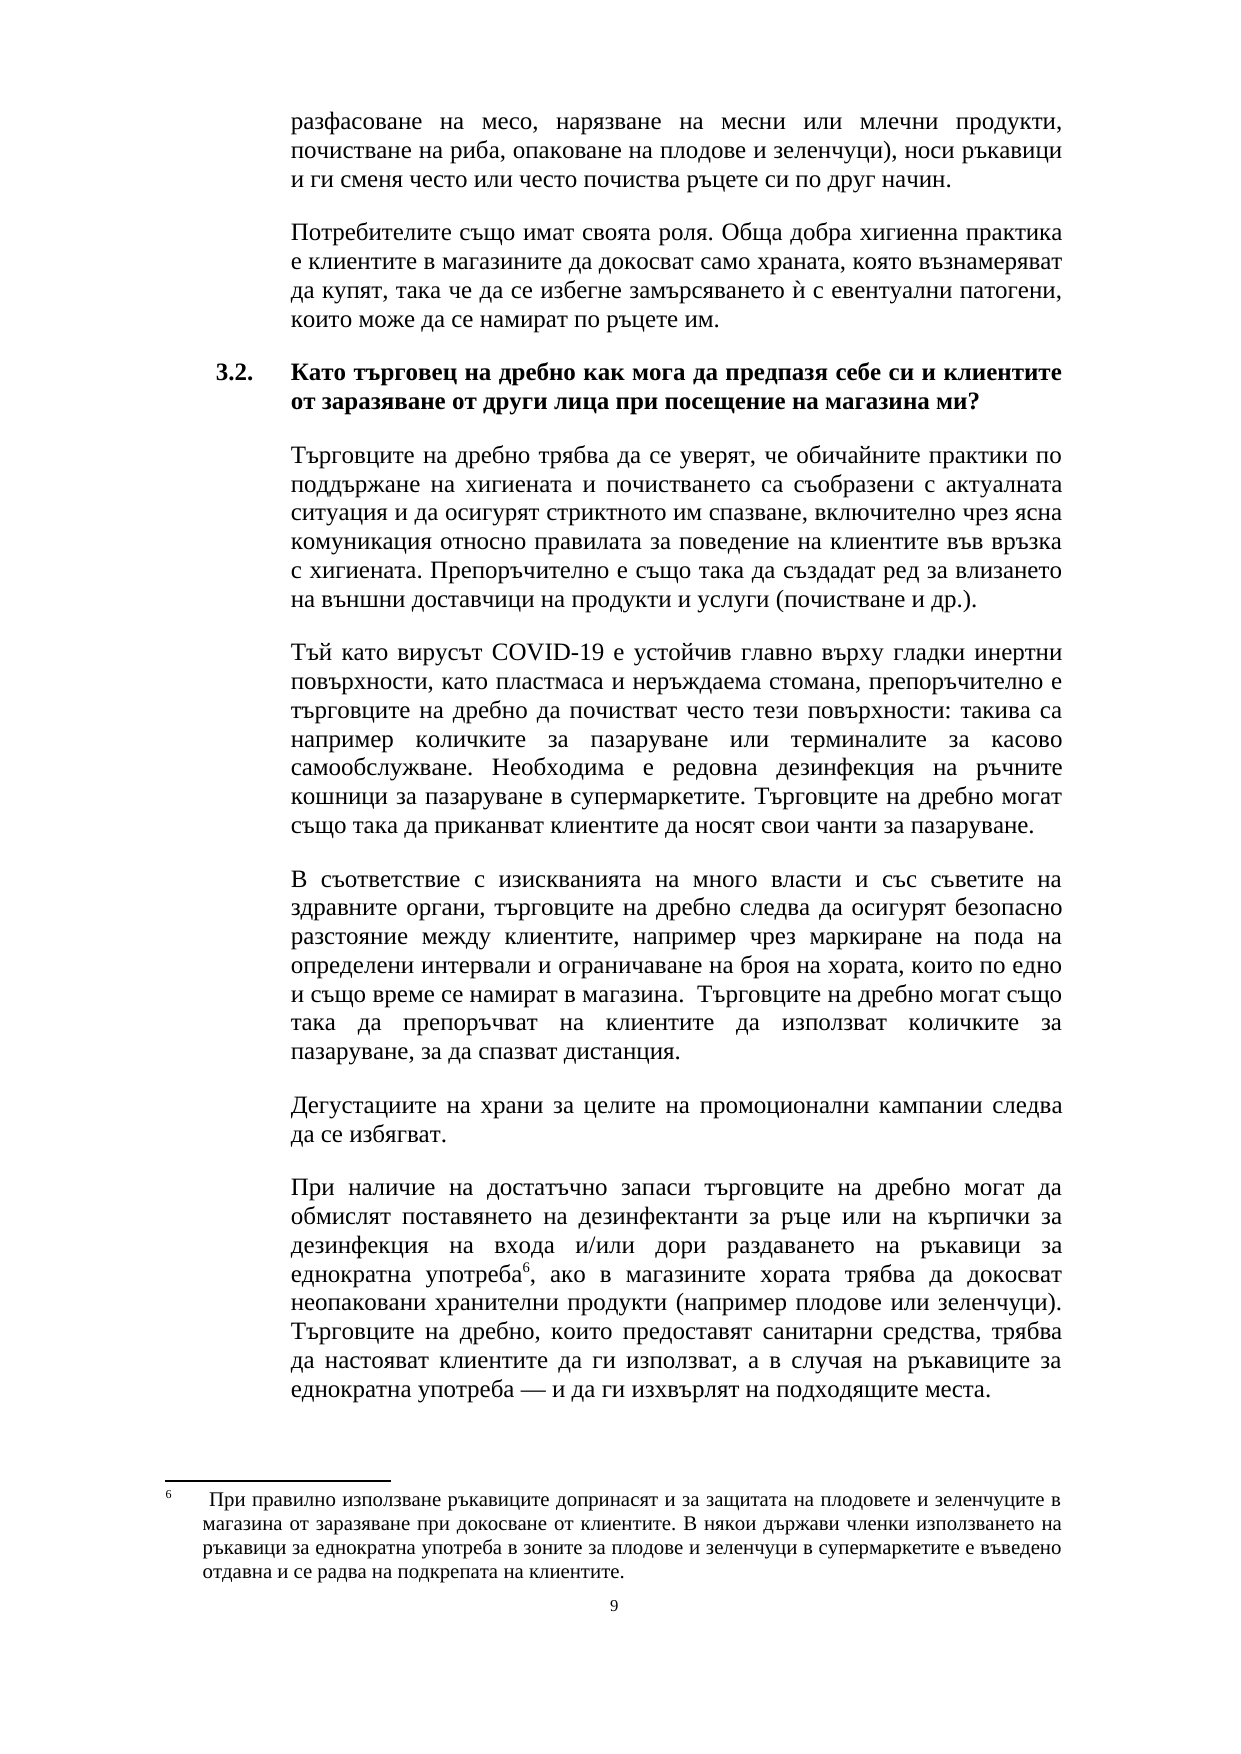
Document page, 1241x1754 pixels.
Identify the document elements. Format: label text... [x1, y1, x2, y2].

text Тъй като вирусът COVID-19 е устойчив главно върху гладки инертни повърхности, като пластмаса и неръждаема стомана, препоръчително е търговците на дребно да почистват често тези повърхности: такива са например количките за пазаруване или терминалите за касово самообслужване. Необходима е редовна дезинфекция на ръчните кошници за пазаруване в супермаркетите. Търговците на дребно могат също така да приканват клиентите да носят свои чанти за пазаруване. [291, 637, 1063, 839]
text Потребителите също имат своята роля. Обща добра хигиенна практика е клиентите в магазините да докосват само храната, която възнамеряват да купят, така че да се избегне замърсяването ѝ с евентуални патогени, които може да се намират по ръцете им. [291, 217, 1063, 332]
text Дегустациите на храни за целите на промоционални кампании следва да се избягват. [291, 1090, 1063, 1147]
subtitle Като търговец на дребно как мога да предпазя себе си и клиентите от заразяване от други лица при посещение на магазина ми? [216, 357, 1063, 415]
text При наличие на достатъчно запаси търговците на дребно могат да обмислят поставянето на дезинфектанти за ръце или на кърпички за дезинфекция на входа и/или дори раздаването на ръкавици за еднократна употреба, ако в магазините хората трябва да докосват неопаковани хранителни продукти (например плодове или зеленчуци). Търговците на дребно, които предоставят санитарни средства, трябва да настояват клиентите да ги използват, а в случая на ръкавиците за еднократна употреба — и да ги изхвърлят на подходящите места. [291, 1172, 1063, 1402]
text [291, 106, 1063, 192]
text В съответствие с изискванията на много власти и със съветите на здравните органи, търговците на дребно следва да осигурят безопасно разстояние между клиентите, например чрез маркиране на пода на определени интервали и ограничаване на броя на хората, които по едно и също време се намират в магазина. Търговците на дребно могат също така да препоръчват на клиентите да използват количките за пазаруване, за да спазват дистанция. [291, 864, 1063, 1065]
text Търговците на дребно трябва да се уверят, че обичайните практики по поддържане на хигиената и почистването са съобразени с актуалната ситуация и да осигурят стриктното им спазване, включително чрез ясна комуникация относно правилата за поведение на клиентите във връзка с хигиената. Препоръчително е също така да създадат ред за влизането на външни доставчици на продукти и услуги (почистване и др.). [291, 440, 1063, 612]
